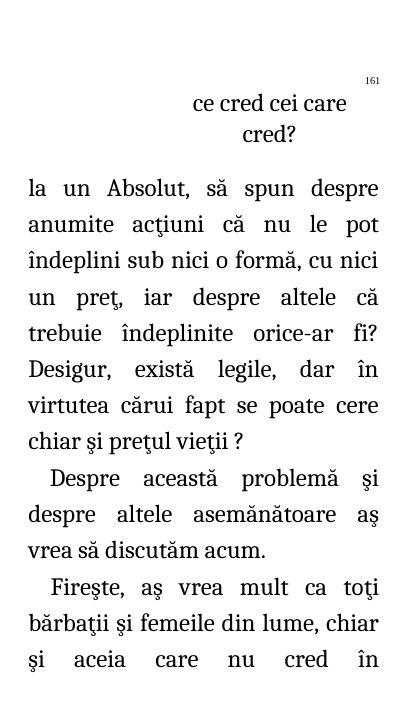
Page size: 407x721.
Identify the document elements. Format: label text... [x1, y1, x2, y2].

text Despre această problemă şi despre altele asemănătoare aş vrea să discutăm acum. [28, 464, 379, 565]
text la un Absolut, să spun despre anumite acţiuni că nu le pot îndeplini sub nici o formă, cu nici un preţ, iar despre altele că trebuie îndeplinite orice-ar fi? Desigur, există legile, dar în virtutea cărui fapt se poate cere chiar şi preţul vieţii ? [28, 174, 379, 456]
text ce cred cei care cred? [26, 89, 381, 149]
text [28, 573, 379, 674]
